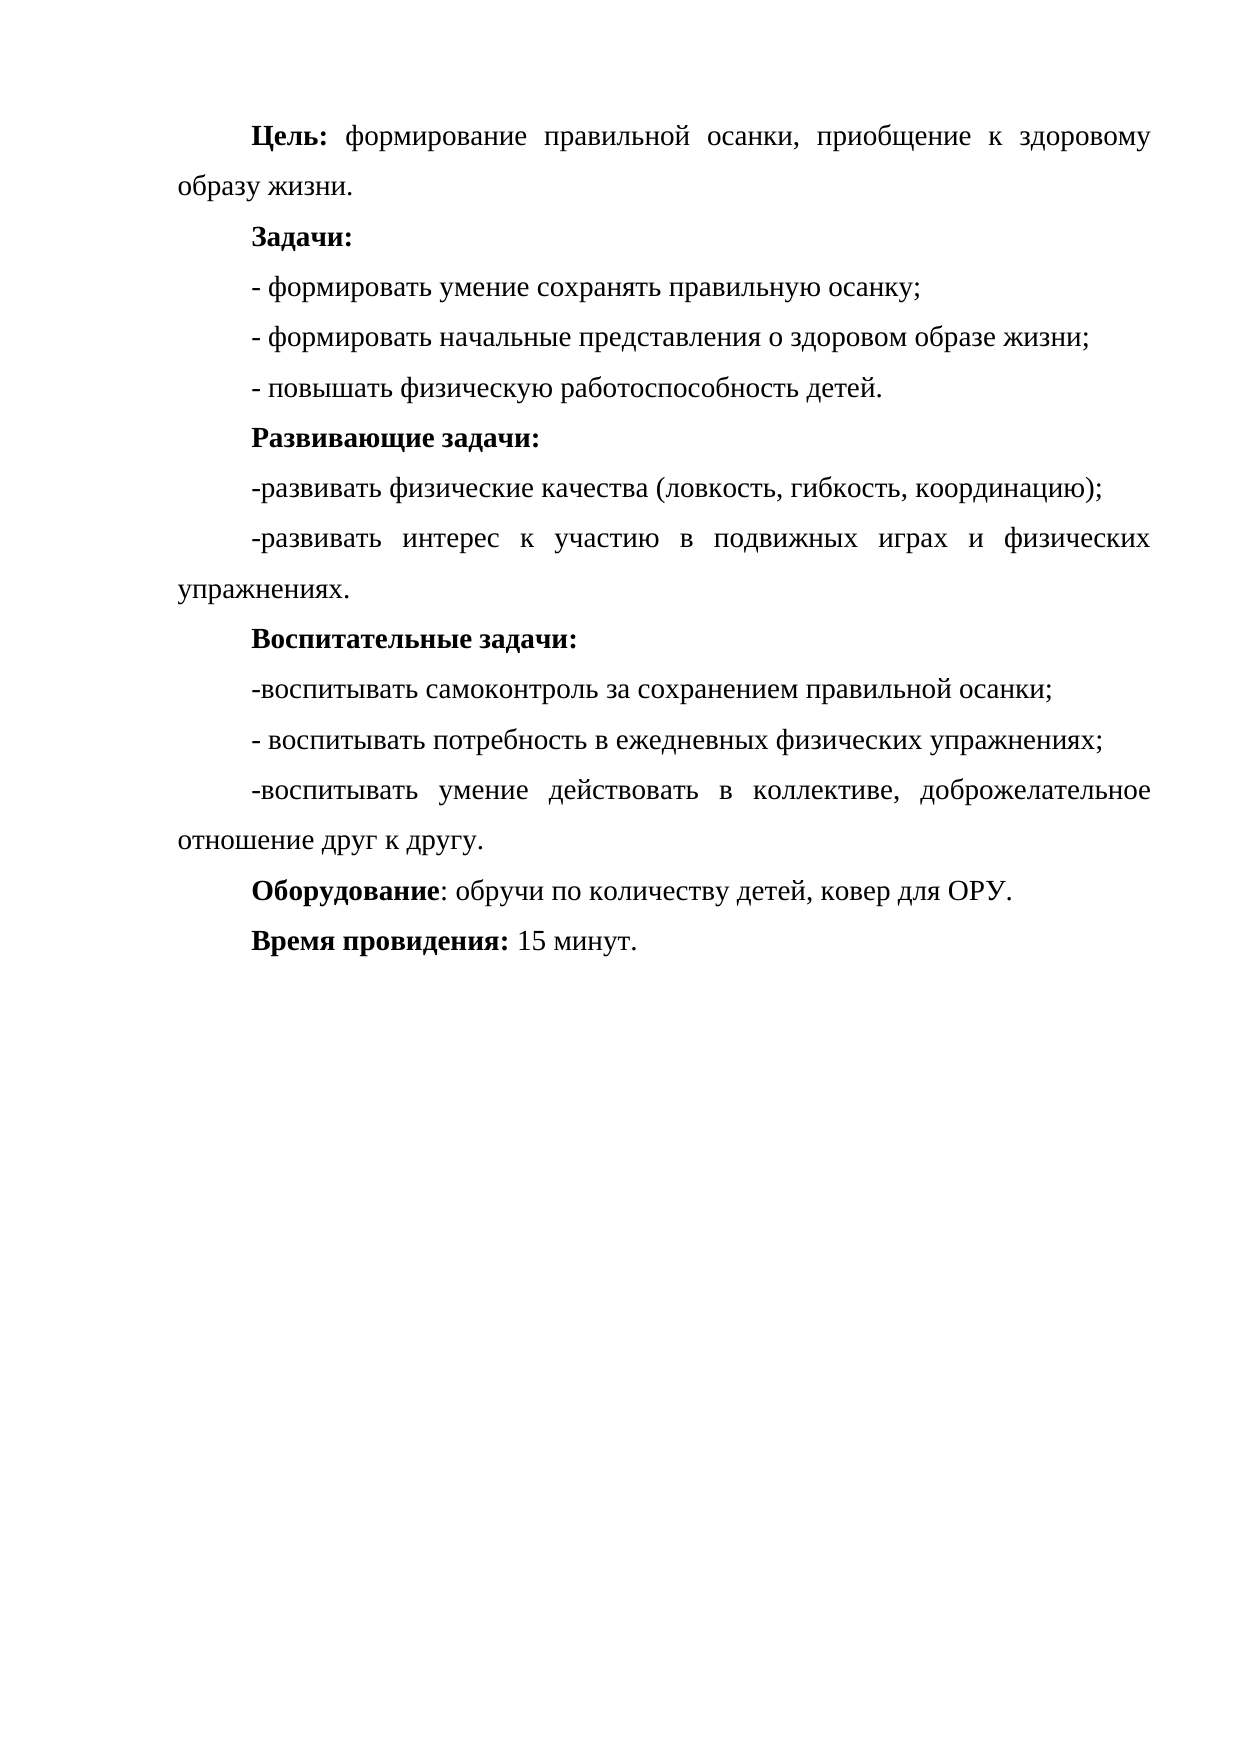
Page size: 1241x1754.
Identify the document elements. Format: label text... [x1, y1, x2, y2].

text -развивать интерес к участию в подвижных играх и физических упражнениях. [177, 521, 1152, 604]
text -воспитывать умение действовать в коллективе, доброжелательное отношение друг к другу. [177, 772, 1152, 856]
text Воспитательные задачи: [177, 621, 1152, 655]
text Развивающие задачи: [177, 420, 1152, 453]
text Задачи: [177, 219, 1152, 252]
text Цель: формирование правильной осанки, приобщение к здоровому образу жизни. [177, 118, 1152, 202]
text -воспитывать самоконтроль за сохранением правильной осанки; [177, 672, 1152, 705]
text Время провидения: 15 минут. [177, 923, 1152, 957]
text Оборудование: обручи по количеству детей, ковер для ОРУ. [177, 873, 1152, 906]
text - формировать начальные представления о здоровом образе жизни; [177, 319, 1152, 353]
text - повышать физическую работоспособность детей. [177, 370, 1152, 403]
text -развивать физические качества (ловкость, гибкость, координацию); [177, 470, 1152, 504]
text - формировать умение сохранять правильную осанку; [177, 269, 1152, 303]
text - воспитывать потребность в ежедневных физических упражнениях; [177, 722, 1152, 755]
